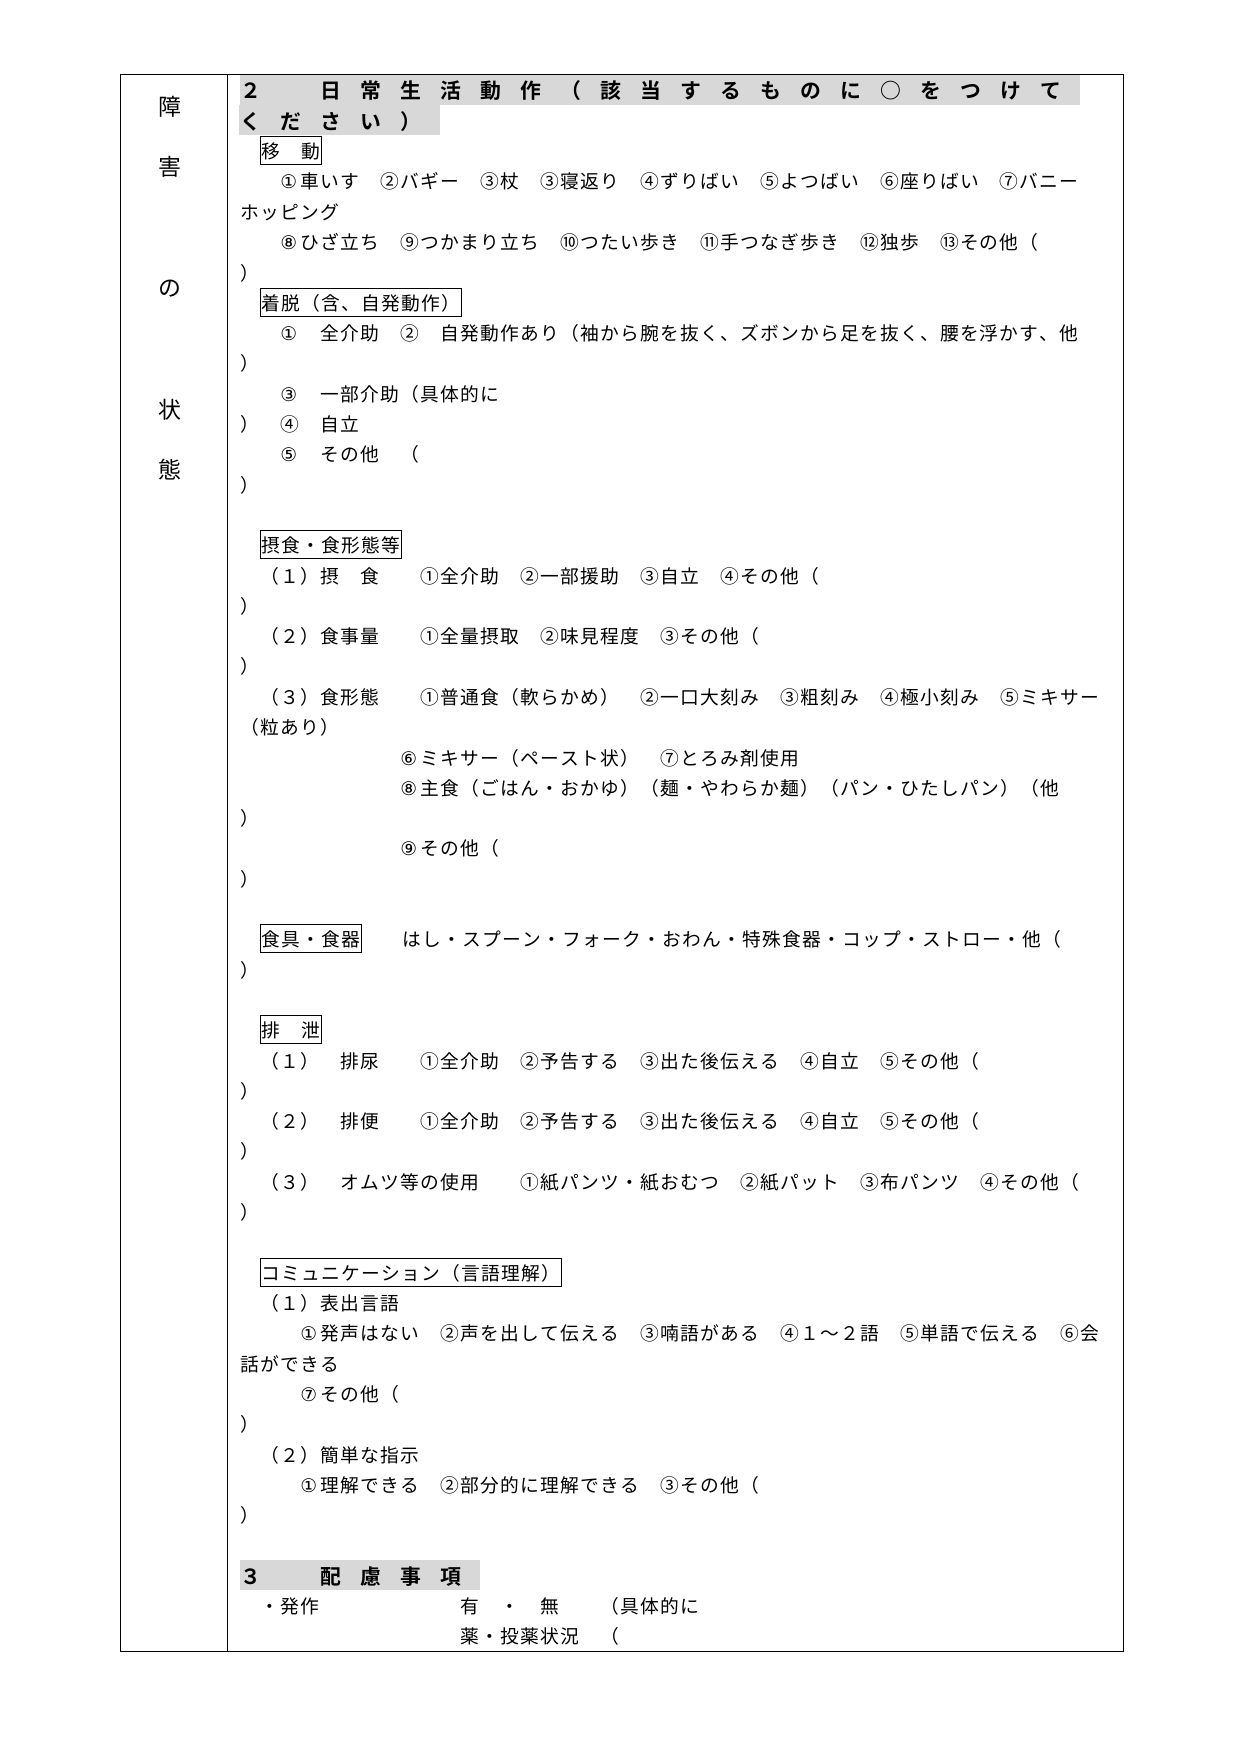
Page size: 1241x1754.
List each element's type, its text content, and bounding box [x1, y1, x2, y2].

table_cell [228, 75, 1123, 1651]
table_cell 障 害 の 状 態 [121, 75, 227, 1651]
